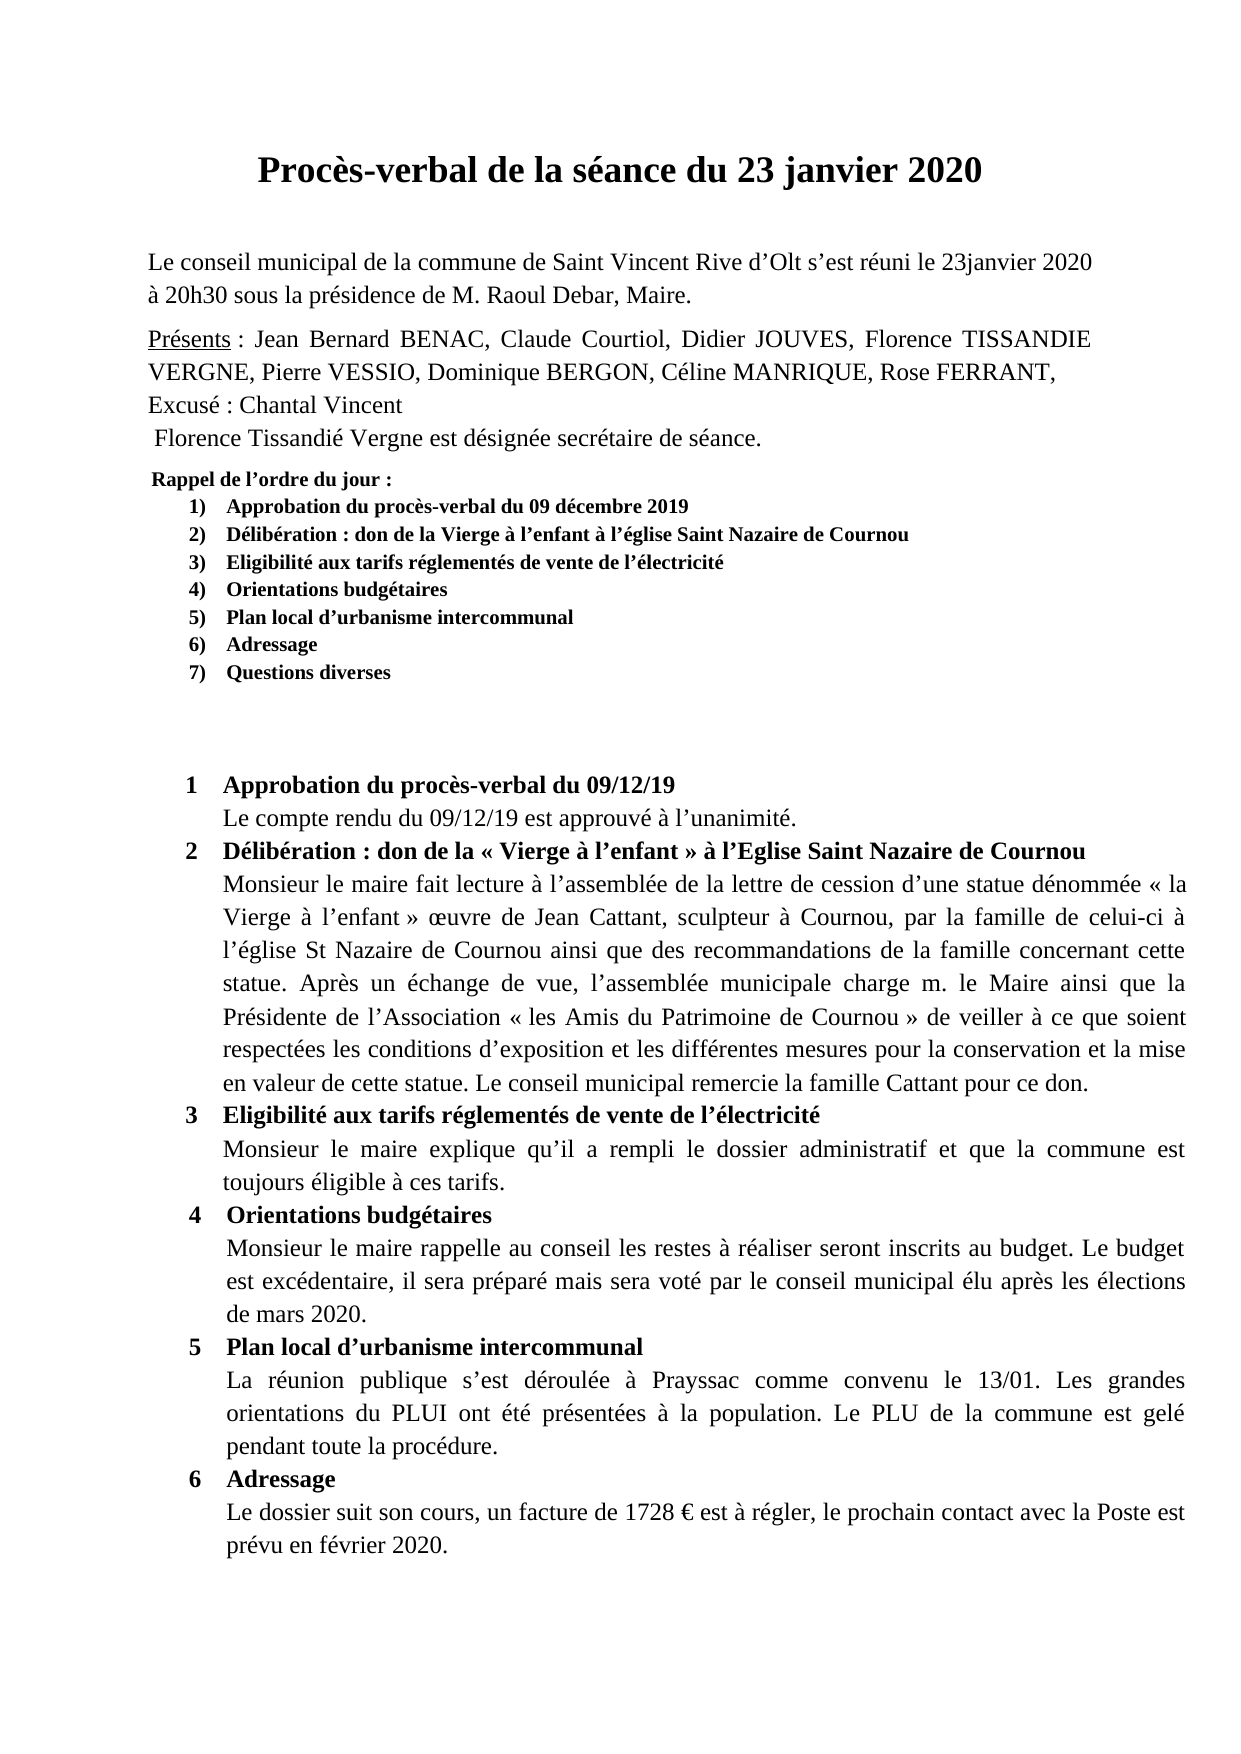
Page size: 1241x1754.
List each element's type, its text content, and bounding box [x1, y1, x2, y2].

text Florence Tissandié Vergne est désignée secrétaire de séance. [148, 423, 1093, 452]
text Le conseil municipal de la commune de Saint Vincent Rive d’Olt s’est réuni le 23janvier 2020 à 20h30 sous la présidence de M. Raoul Debar, Maire. [148, 247, 1093, 308]
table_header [140, 467, 1240, 1596]
text Procès-verbal de la séance du 23 janvier 2020 [148, 148, 1093, 191]
text Excusé : Chantal Vincent [148, 390, 1093, 418]
text Présents : Jean Bernard BENAC, Claude Courtiol, Didier JOUVES, Florence TISSANDIE VERGNE, Pierre VESSIO, Dominique BERGON, Céline MANRIQUE, Rose FERRANT, [148, 324, 1093, 386]
